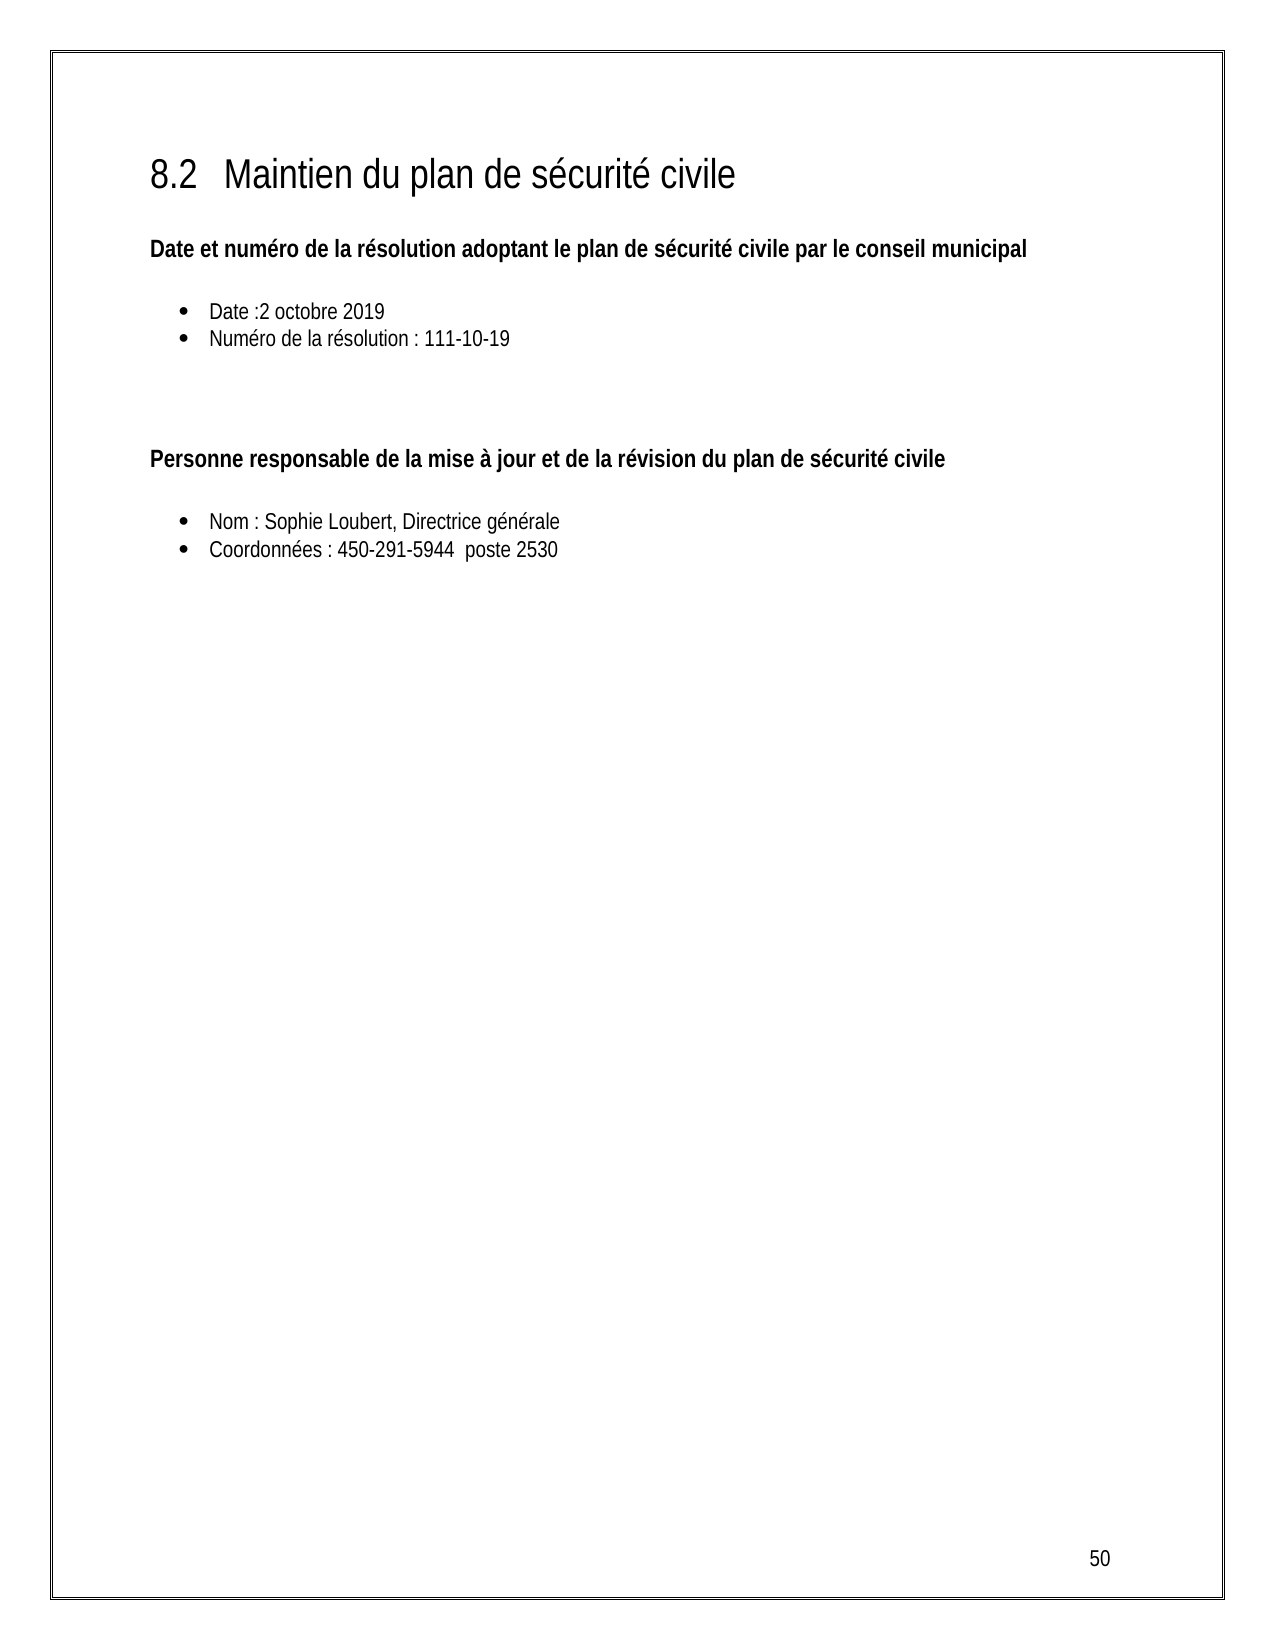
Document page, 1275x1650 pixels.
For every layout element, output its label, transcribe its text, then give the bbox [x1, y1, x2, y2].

subtitle Date et numéro de la résolution adoptant le plan de sécurité civile par le conseil municipal [150, 234, 1118, 263]
list Numéro de la résolution : 111-10-19 [179, 325, 1118, 352]
list Date :2 octobre 2019 [179, 298, 1118, 324]
subtitle 8.2 Maintien du plan de sécurité civile [150, 150, 1118, 198]
list Nom : Sophie Loubert, Directrice générale [179, 508, 1118, 535]
subtitle Personne responsable de la mise à jour et de la révision du plan de sécurité civile [150, 444, 1118, 473]
list Coordonnées : 450-291-5944 poste 2530 [179, 536, 1118, 562]
